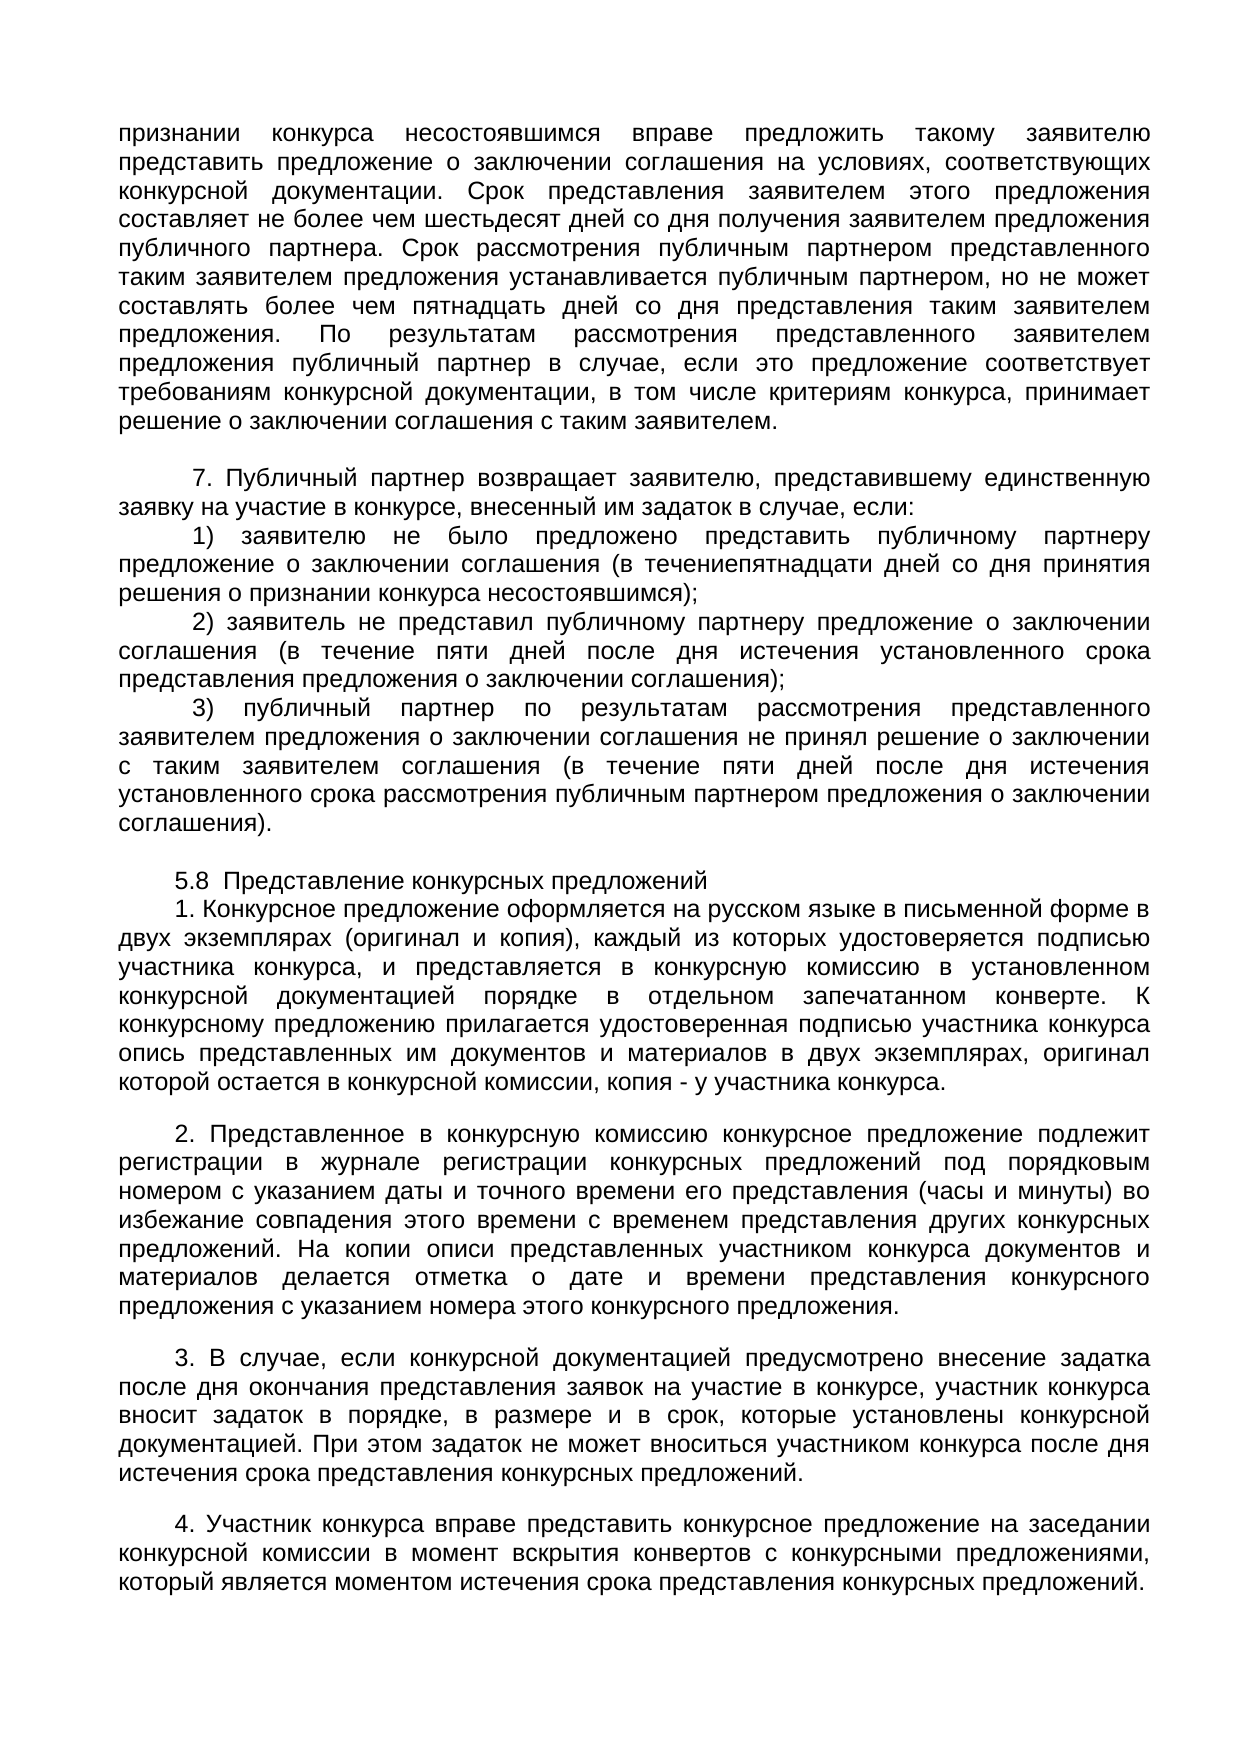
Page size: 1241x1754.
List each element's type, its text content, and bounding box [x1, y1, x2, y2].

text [118, 118, 1152, 434]
text 2) заявитель не представил публичному партнеру предложение о заключении соглашения (в течение пяти дней после дня истечения установленного срока представления предложения о заключении соглашения); [118, 607, 1152, 693]
title 1. Конкурсное предложение оформляется на русском языке в письменной форме в двух экземплярах (оригинал и копия), каждый из которых удостоверяется подписью участника конкурса, и представляется в конкурсную комиссию в установленном конкурсной документацией порядке в отдельном запечатанном конверте. К конкурсному предложению прилагается удостоверенная подписью участника конкурса опись представленных им документов и материалов в двух экземплярах, оригинал которой остается в конкурсной комиссии, копия - у участника конкурса. [118, 894, 1152, 1096]
text 3) публичный партнер по результатам рассмотрения представленного заявителем предложения о заключении соглашения не принял решение о заключении с таким заявителем соглашения (в течение пяти дней после дня истечения установленного срока рассмотрения публичным партнером предложения о заключении соглашения). [118, 693, 1152, 837]
text 1) заявителю не было предложено представить публичному партнеру предложение о заключении соглашения (в течениепятнадцати дней со дня принятия решения о признании конкурса несостоявшимся); [118, 521, 1152, 607]
text 2. Представленное в конкурсную комиссию конкурсное предложение подлежит регистрации в журнале регистрации конкурсных предложений под порядковым номером с указанием даты и точного времени его представления (часы и минуты) во избежание совпадения этого времени с временем представления других конкурсных предложений. На копии описи представленных участником конкурса документов и материалов делается отметка о дате и времени представления конкурсного предложения с указанием номера этого конкурсного предложения. [118, 1118, 1152, 1320]
text 3. В случае, если конкурсной документацией предусмотрено внесение задатка после дня окончания представления заявок на участие в конкурсе, участник конкурса вносит задаток в порядке, в размере и в срок, которые установлены конкурсной документацией. При этом задаток не может вноситься участником конкурса после дня истечения срока представления конкурсных предложений. [118, 1343, 1152, 1486]
title 5.8 Представление конкурсных предложений [118, 866, 1152, 894]
text 4. Участник конкурса вправе представить конкурсное предложение на заседании конкурсной комиссии в момент вскрытия конвертов с конкурсными предложениями, который является моментом истечения срока представления конкурсных предложений. [118, 1509, 1152, 1596]
text 7. Публичный партнер возвращает заявителю, представившему единственную заявку на участие в конкурсе, внесенный им задаток в случае, если: [118, 463, 1152, 521]
